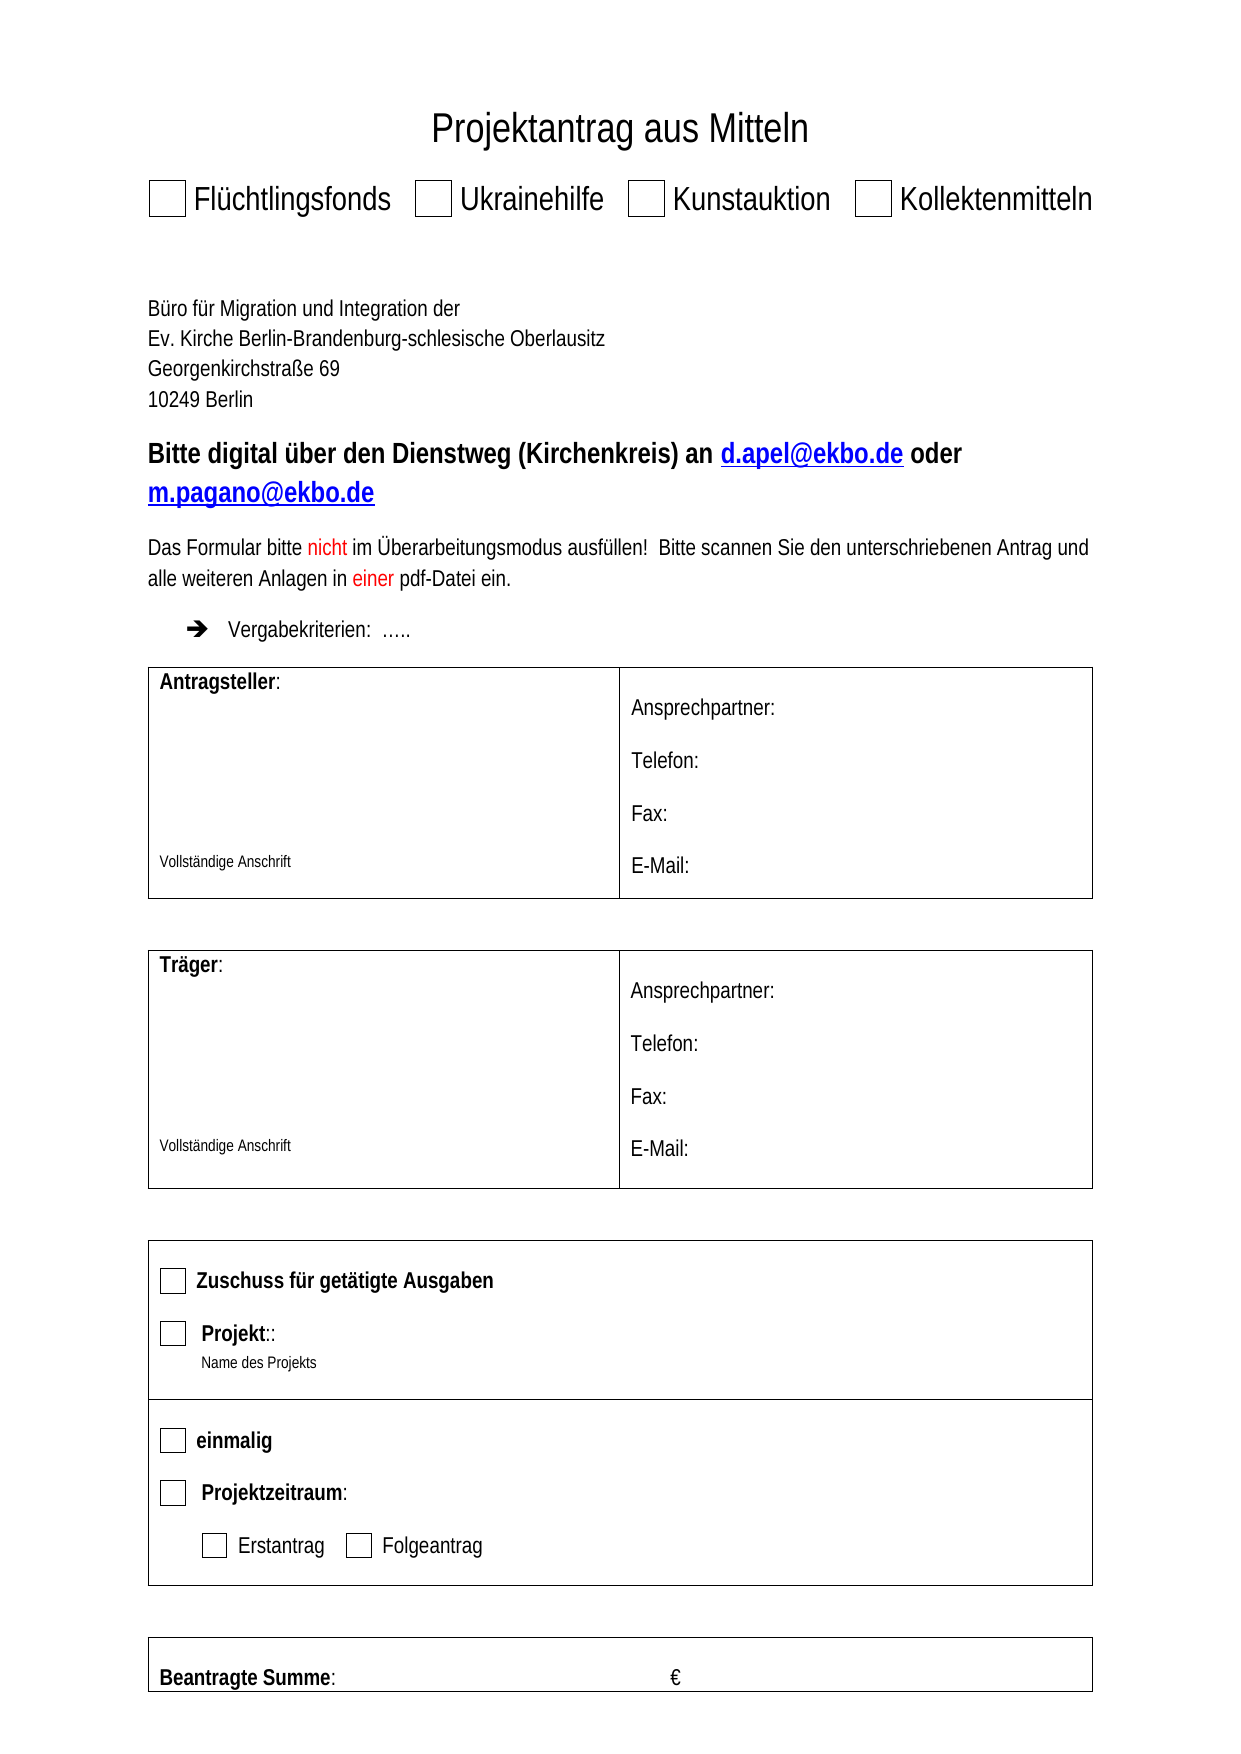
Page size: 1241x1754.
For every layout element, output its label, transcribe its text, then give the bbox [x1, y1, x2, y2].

table_header Beantragte Summe: € [149, 1638, 1092, 1691]
text Projektantrag aus Mitteln [148, 103, 1093, 151]
text Bitte digital über den Dienstweg (Kirchenkreis) an d.apel@ekbo.de oder m.pagano@ekbo.de [148, 437, 1093, 508]
list Vergabekriterien: ….. [185, 616, 1093, 642]
text Büro für Migration und Integration der Ev. Kirche Berlin-Brandenburg-schlesische Oberlausitz Georgenkirchstraße 69 10249 Berlin [148, 295, 1093, 412]
table_header Zuschuss für getätigte Ausgaben Projekt:: Name des Projekts [149, 1241, 1092, 1399]
text Das Formular bitte nicht im Überarbeitungsmodus ausfüllen! Bitte scannen Sie den unterschriebenen Antrag und alle weiteren Anlagen in einer pdf-Datei ein. [148, 534, 1093, 591]
table_header Ansprechpartner: Telefon: Fax: E-Mail: [620, 951, 1092, 1188]
table_cell einmalig Projektzeitraum: Erstantrag Folgeantrag [149, 1400, 1092, 1585]
table_header Ansprechpartner: Telefon: Fax: E-Mail: [620, 668, 1092, 898]
table_header Antragsteller: Vollständige Anschrift [149, 668, 619, 898]
text Flüchtlingsfonds Ukrainehilfe Kunstauktion Kollektenmitteln [148, 179, 1093, 217]
table_header Träger: Vollständige Anschrift [149, 951, 619, 1188]
